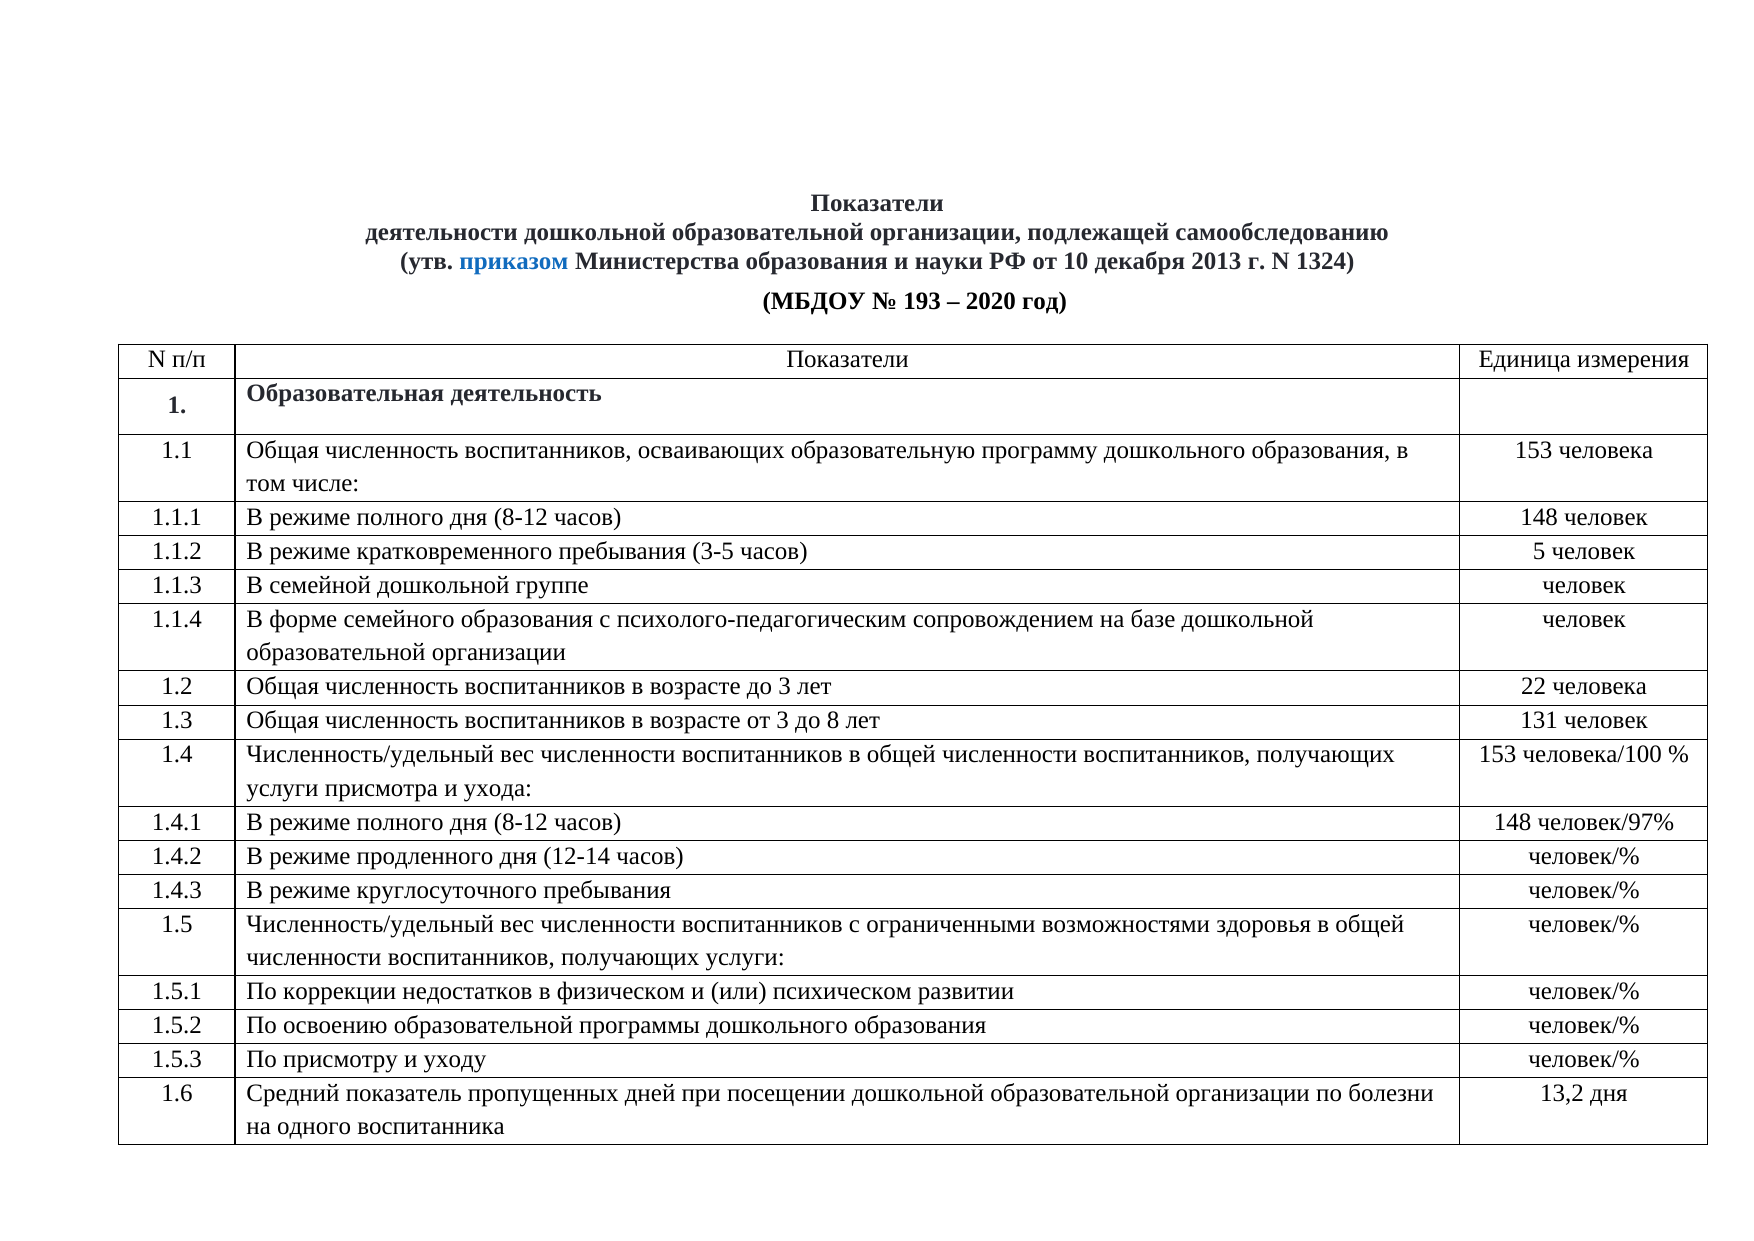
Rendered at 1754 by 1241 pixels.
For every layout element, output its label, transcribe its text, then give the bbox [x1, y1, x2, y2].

table_cell В режиме продленного дня (12-14 часов) [236, 841, 1459, 874]
table_cell В режиме кратковременного пребывания (3-5 часов) [236, 536, 1459, 569]
table_cell Общая численность воспитанников, осваивающих образовательную программу дошкольного образования, в том числе: [236, 435, 1459, 501]
table_cell 1.1.3 [119, 570, 234, 603]
table_cell Средний показатель пропущенных дней при посещении дошкольной образовательной организации по болезни на одного воспитанника [236, 1078, 1459, 1144]
table_cell человек/% [1460, 909, 1707, 975]
table_cell человек/% [1460, 841, 1707, 874]
table_cell Численность/удельный вес численности воспитанников с ограниченными возможностями здоровья в общей численности воспитанников, получающих услуги: [236, 909, 1459, 975]
table_cell 1.1.2 [119, 536, 234, 569]
table_header Единица измерения [1460, 345, 1707, 377]
table_cell 1.5.3 [119, 1044, 234, 1077]
table_cell 1.3 [119, 706, 234, 738]
table_cell Общая численность воспитанников в возрасте до 3 лет [236, 671, 1459, 704]
table_cell 1.5.1 [119, 976, 234, 1009]
table_cell 22 человека [1460, 671, 1707, 704]
table_cell 153 человека/100 % [1460, 740, 1707, 806]
table_cell человек/% [1460, 1010, 1707, 1043]
table_cell В режиме полного дня (8-12 часов) [236, 807, 1459, 840]
table_cell 1.1.1 [119, 502, 234, 535]
table_cell В режиме полного дня (8-12 часов) [236, 502, 1459, 535]
text (МБДОУ № 193 – 2020 год) [118, 286, 1636, 315]
table_cell 13,2 дня [1460, 1078, 1707, 1144]
table_cell 1.5.2 [119, 1010, 234, 1043]
table_cell 1.1.4 [119, 604, 234, 670]
table_cell 1.6 [119, 1078, 234, 1144]
subtitle Показатели деятельности дошкольной образовательной организации, подлежащей самообследованию (утв. приказом Министерства образования и науки РФ от 10 декабря 2013 г. N 1324) [118, 188, 1636, 275]
table_cell В режиме круглосуточного пребывания [236, 875, 1459, 908]
table_cell По коррекции недостатков в физическом и (или) психическом развитии [236, 976, 1459, 1009]
table_cell [1460, 379, 1707, 434]
table_cell 5 человек [1460, 536, 1707, 569]
table_cell По освоению образовательной программы дошкольного образования [236, 1010, 1459, 1043]
table_cell 1.5 [119, 909, 234, 975]
table_cell В форме семейного образования с психолого-педагогическим сопровождением на базе дошкольной образовательной организации [236, 604, 1459, 670]
table_cell человек [1460, 570, 1707, 603]
table_cell 1.2 [119, 671, 234, 704]
table_cell 1.4.2 [119, 841, 234, 874]
table_cell 131 человек [1460, 706, 1707, 738]
table_cell человек/% [1460, 875, 1707, 908]
table_cell 1.4.3 [119, 875, 234, 908]
table_cell 1.1 [119, 435, 234, 501]
table_cell 148 человек [1460, 502, 1707, 535]
table_cell 153 человека [1460, 435, 1707, 501]
table_cell Общая численность воспитанников в возрасте от 3 до 8 лет [236, 706, 1459, 738]
table_cell По присмотру и уходу [236, 1044, 1459, 1077]
table_cell Образовательная деятельность [236, 379, 1459, 434]
table_cell человек [1460, 604, 1707, 670]
table_header N п/п [119, 345, 234, 377]
table_cell 148 человек/97% [1460, 807, 1707, 840]
table_header Показатели [236, 345, 1459, 377]
table_cell человек/% [1460, 976, 1707, 1009]
table_cell человек/% [1460, 1044, 1707, 1077]
table_cell 1. [119, 379, 234, 434]
table_cell Численность/удельный вес численности воспитанников в общей численности воспитанников, получающих услуги присмотра и ухода: [236, 740, 1459, 806]
table_cell 1.4.1 [119, 807, 234, 840]
table_cell 1.4 [119, 740, 234, 806]
table_cell В семейной дошкольной группе [236, 570, 1459, 603]
